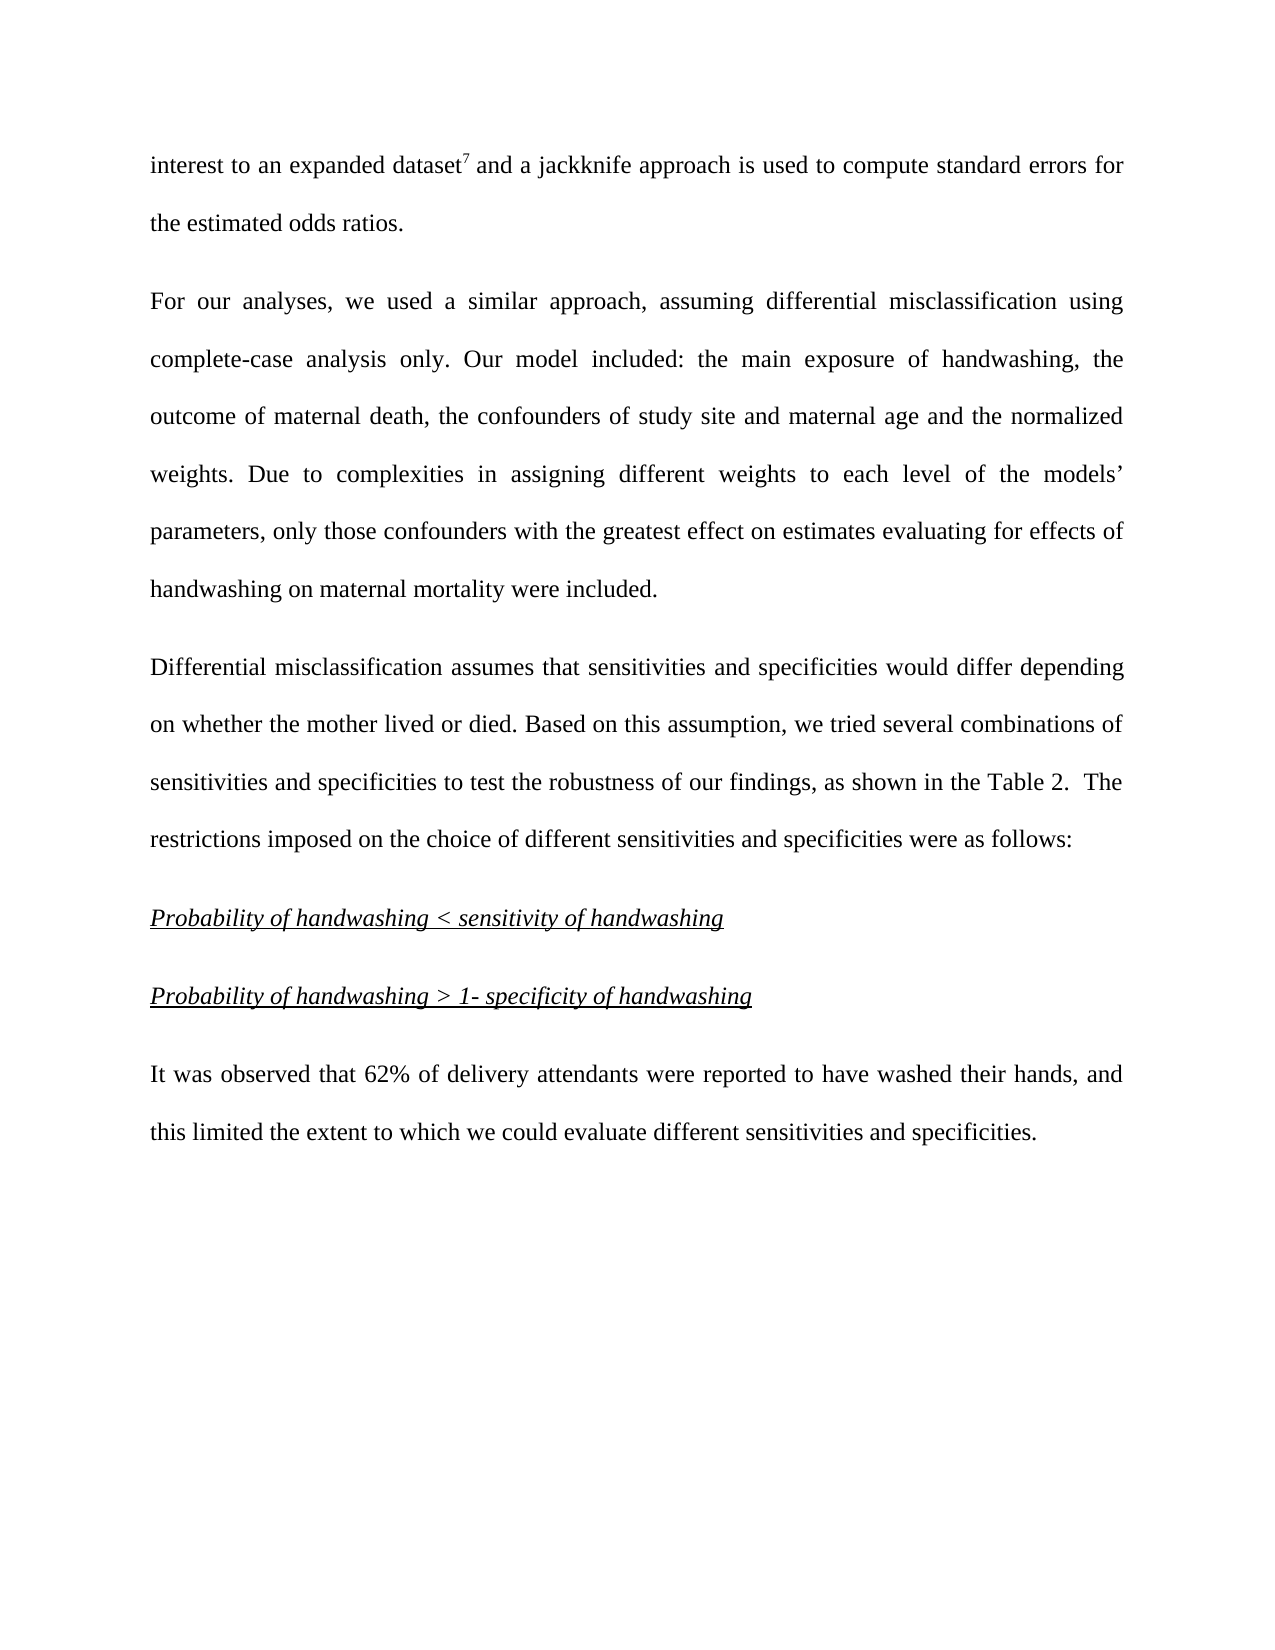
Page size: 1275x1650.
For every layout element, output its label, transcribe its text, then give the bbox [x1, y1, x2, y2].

text Probability of handwashing > 1- specificity of handwashing [150, 981, 1125, 1010]
text Probability of handwashing < sensitivity of handwashing [150, 903, 1125, 932]
text For our analyses, we used a similar approach, assuming differential misclassification using complete-case analysis only. Our model included: the main exposure of handwashing, the outcome of maternal death, the confounders of study site and maternal age and the normalized weights. Due to complexities in assigning different weights to each level of the models’ parameters, only those confounders with the greatest effect on estimates evaluating for effects of handwashing on maternal mortality were included. [150, 286, 1125, 602]
text Differential misclassification assumes that sensitivities and specificities would differ depending on whether the mother lived or died. Based on this assumption, we tried several combinations of sensitivities and specificities to test the robustness of our findings, as shown in the Table 2. The restrictions imposed on the choice of different sensitivities and specificities were as follows: [150, 652, 1125, 853]
text It was observed that 62% of delivery attendants were reported to have washed their hands, and this limited the extent to which we could evaluate different sensitivities and specificities. [150, 1059, 1125, 1146]
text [150, 150, 1125, 237]
